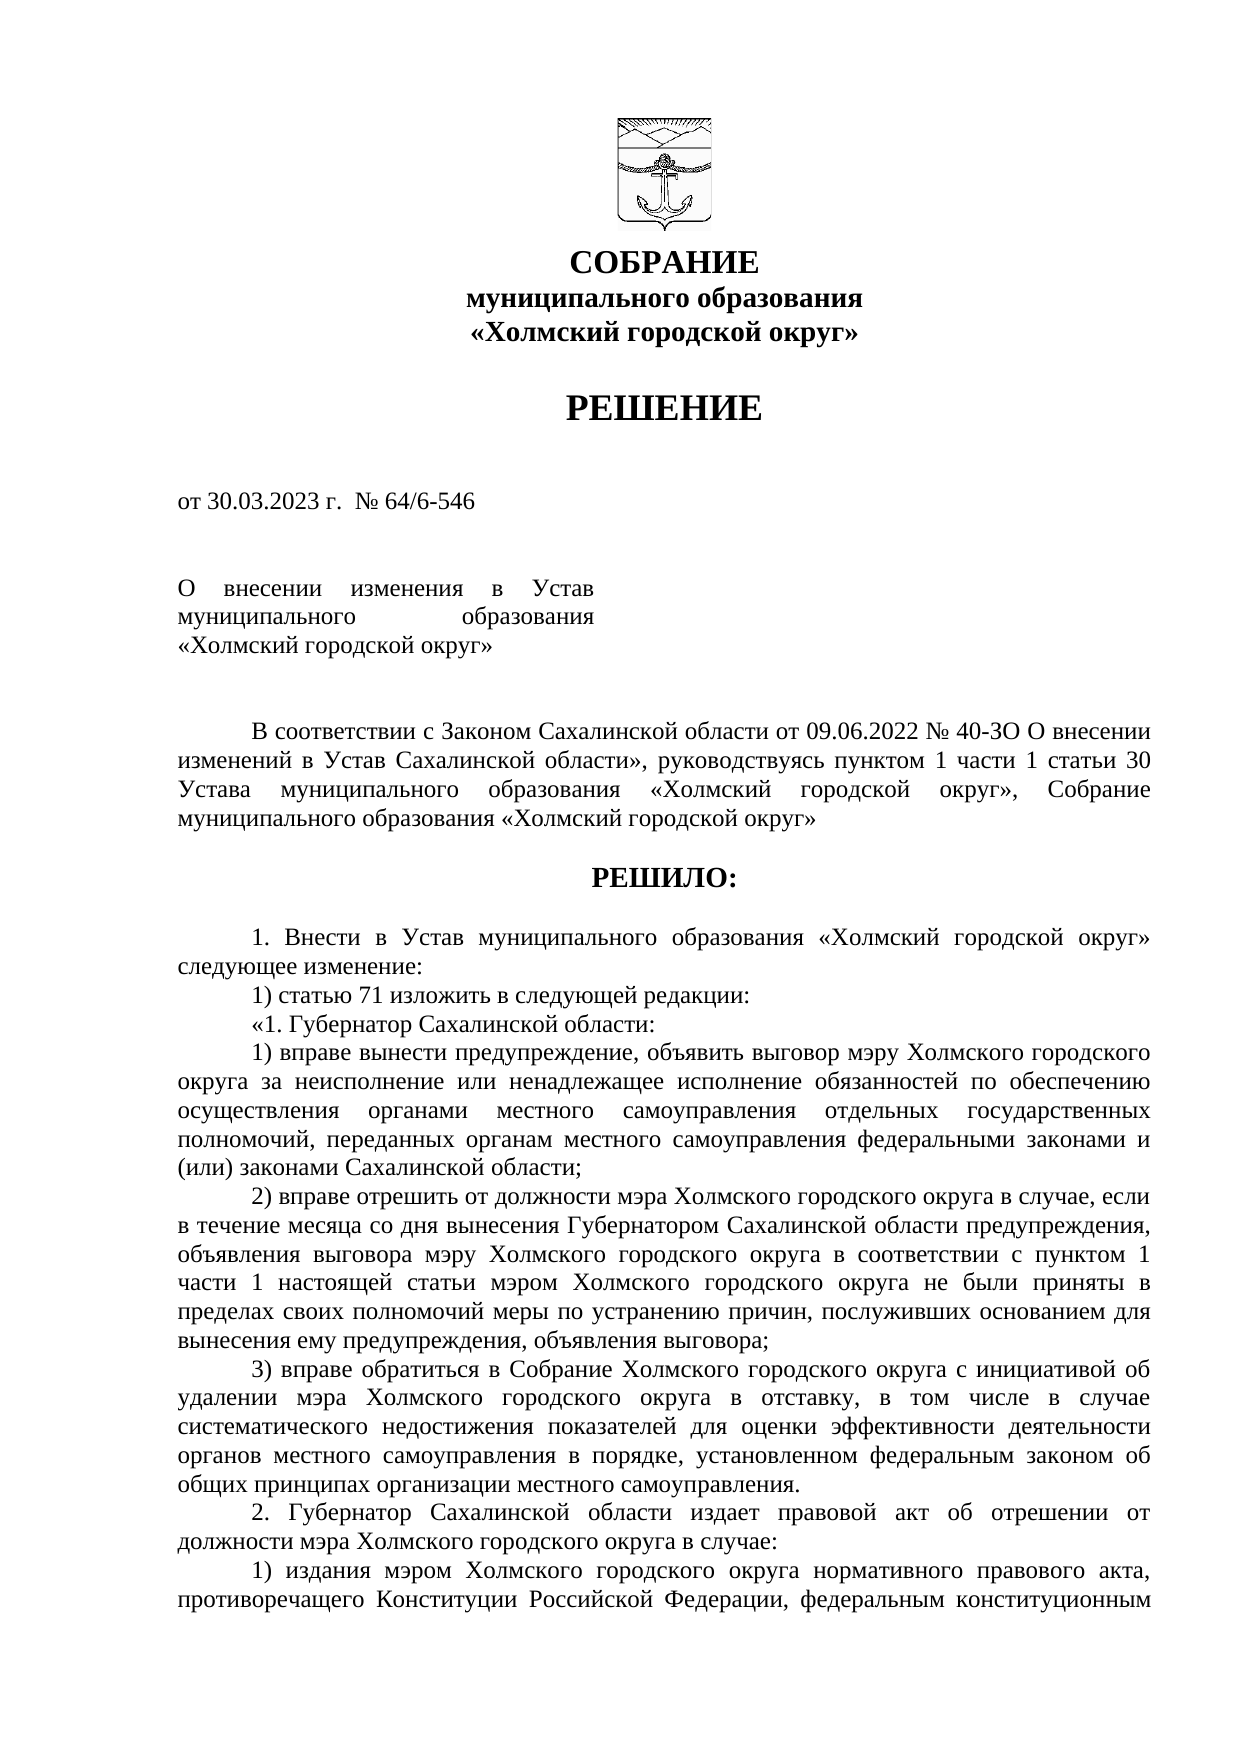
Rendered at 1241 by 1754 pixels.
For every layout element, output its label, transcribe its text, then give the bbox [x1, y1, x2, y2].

text 2. Губернатор Сахалинской области издает правовой акт об отрешении от должности мэра Холмского городского округа в случае: [177, 1497, 1152, 1555]
text «1. Губернатор Сахалинской области: [177, 1009, 1152, 1037]
text РЕШИЛО: [177, 860, 1152, 894]
text 1) вправе вынести предупреждение, объявить выговор мэру Холмского городского округа за неисполнение или ненадлежащее исполнение обязанностей по обеспечению осуществления органами местного самоуправления отдельных государственных полномочий, переданных органам местного самоуправления федеральными законами и (или) законами Сахалинской области; [177, 1037, 1152, 1181]
text В соответствии с Законом Сахалинской области от 09.06.2022 № 40-ЗО О внесении изменений в Устав Сахалинской области», руководствуясь пунктом 1 части 1 статьи 30 Устава муниципального образования «Холмский городской округ», Собрание муниципального образования «Холмский городской округ» [177, 716, 1152, 831]
text от 30.03.2023 г. № 64/6-546 [177, 486, 1152, 515]
text СОБРАНИЕ [177, 242, 1152, 280]
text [177, 1555, 1152, 1612]
text 1. Внести в Устав муниципального образования «Холмский городской округ» следующее изменение: [177, 922, 1152, 980]
text РЕШЕНИЕ [177, 386, 1152, 429]
table_header О внесении изменения в Устав муниципального образования «Холмский городской округ» [166, 573, 605, 688]
text 1) статью 71 изложить в следующей редакции: [177, 980, 1152, 1009]
text «Холмский городской округ» [177, 314, 1152, 347]
text муниципального образования [177, 280, 1152, 314]
text 2) вправе отрешить от должности мэра Холмского городского округа в случае, если в течение месяца со дня вынесения Губернатором Сахалинской области предупреждения, объявления выговора мэру Холмского городского округа в соответствии с пунктом 1 части 1 настоящей статьи мэром Холмского городского округа не были приняты в пределах своих полномочий меры по устранению причин, послуживших основанием для вынесения ему предупреждения, объявления выговора; [177, 1181, 1152, 1354]
text 3) вправе обратиться в Собрание Холмского городского округа с инициативой об удалении мэра Холмского городского округа в отставку, в том числе в случае систематического недостижения показателей для оценки эффективности деятельности органов местного самоуправления в порядке, установленном федеральным законом об общих принципах организации местного самоуправления. [177, 1354, 1152, 1497]
picture [617, 118, 712, 231]
